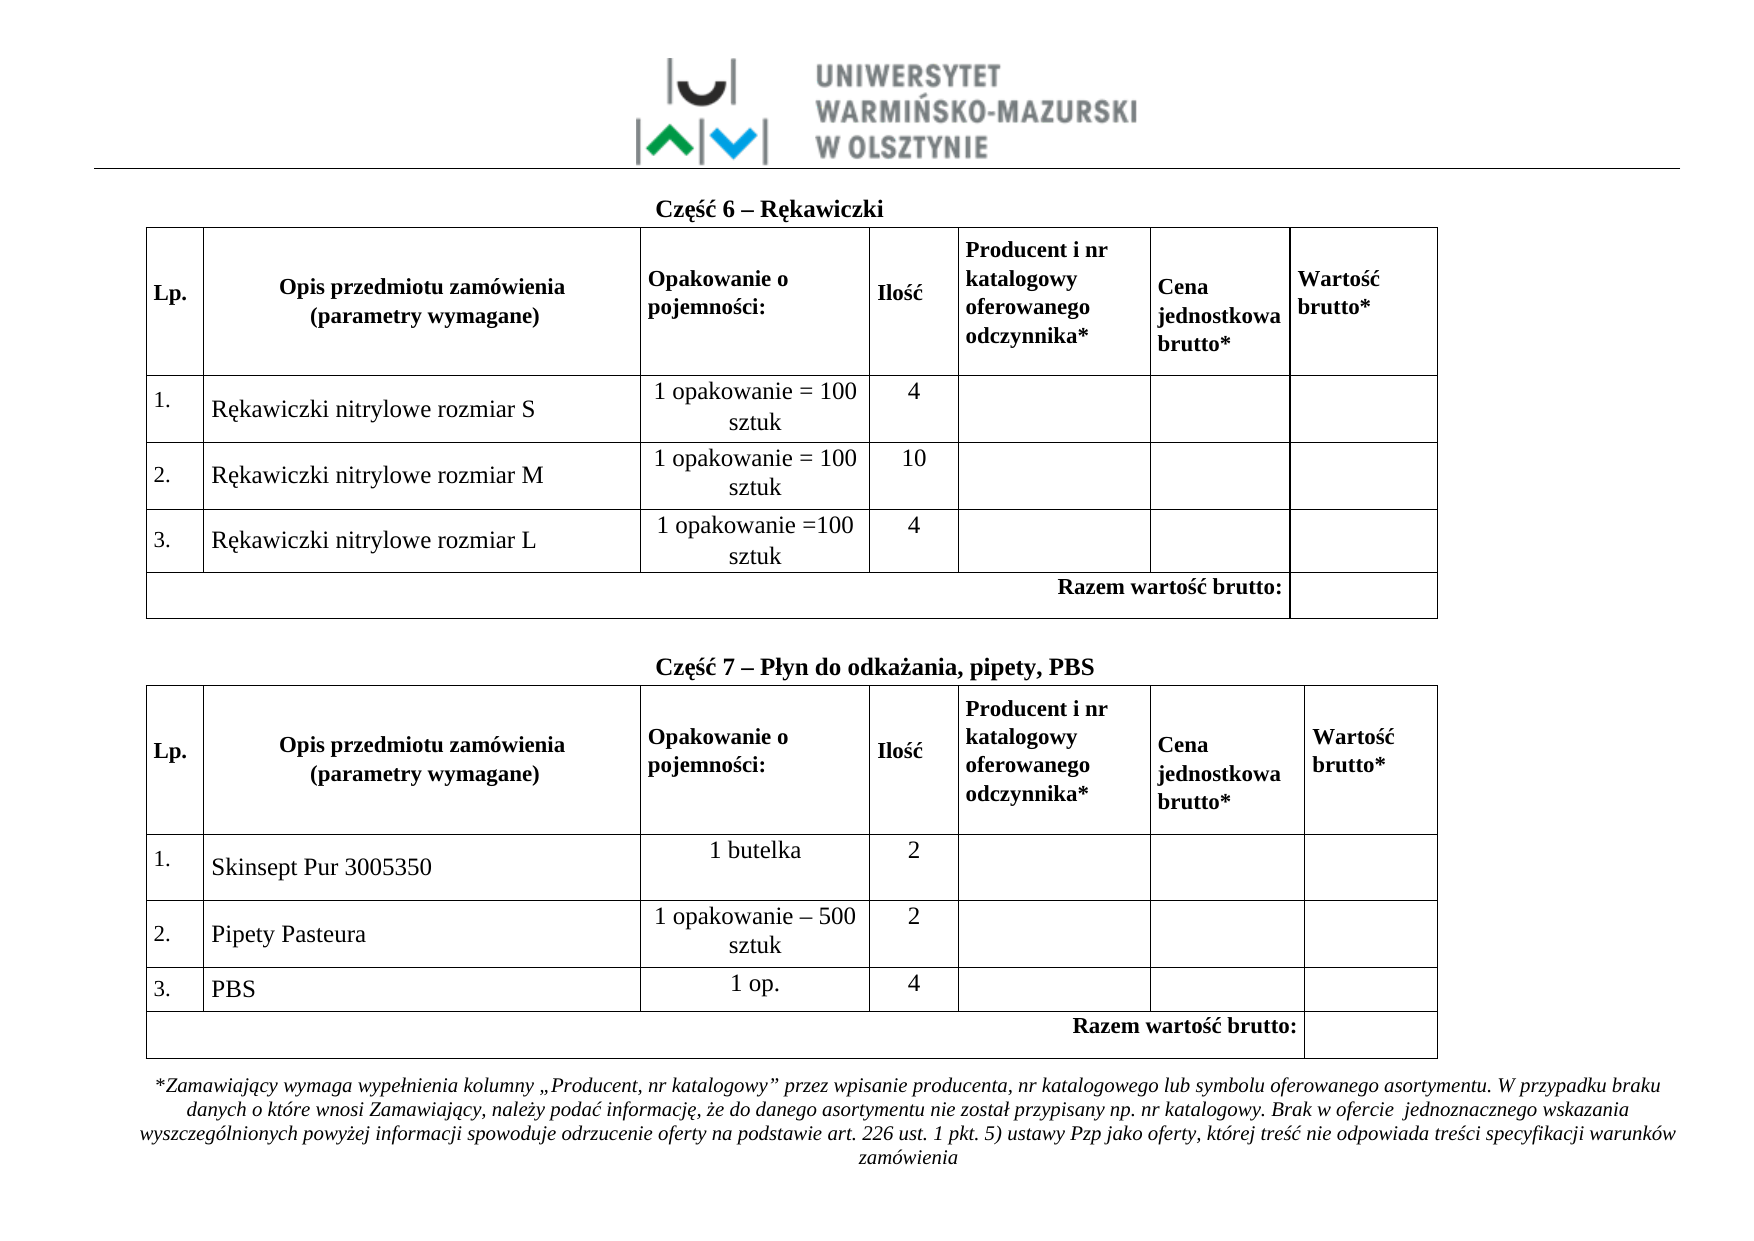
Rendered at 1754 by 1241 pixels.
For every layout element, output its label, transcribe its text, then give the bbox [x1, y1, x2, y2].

table_cell Rękawiczki nitrylowe rozmiar L [204, 510, 640, 572]
table_cell [1291, 510, 1437, 572]
table_cell [1305, 968, 1437, 1011]
table_cell 4 [870, 376, 958, 442]
table_cell [1151, 376, 1289, 442]
table_cell 2. [147, 443, 203, 509]
table_cell Pipety Pasteura [204, 901, 640, 967]
table_cell Rękawiczki nitrylowe rozmiar M [204, 443, 640, 509]
table_cell 1 opakowanie = 100 sztuk [641, 443, 869, 509]
table_cell 10 [870, 443, 958, 509]
table_cell [1305, 1012, 1437, 1057]
table_cell 2 [870, 835, 958, 900]
table_cell [959, 901, 1150, 967]
table_cell 1 op. [641, 968, 869, 1011]
table_cell 1 opakowanie =100 sztuk [641, 510, 869, 572]
table_cell [1291, 443, 1437, 509]
text Część 7 – Płyn do odkażania, pipety, PBS [655, 652, 1680, 681]
table_header Opakowanie o pojemności: [641, 686, 869, 834]
table_header Producent i nr katalogowy oferowanego odczynnika* [959, 228, 1150, 375]
table_cell 1 butelka [641, 835, 869, 900]
table_cell [1151, 835, 1304, 900]
table_cell [1151, 968, 1304, 1011]
table_cell 1. [147, 835, 203, 900]
table_cell [959, 835, 1150, 900]
table_header Wartość brutto* [1305, 686, 1437, 834]
table_cell 4 [870, 510, 958, 572]
table_cell Rękawiczki nitrylowe rozmiar S [204, 376, 640, 442]
table_cell [1151, 901, 1304, 967]
table_cell [1305, 835, 1437, 900]
table_cell Skinsept Pur 3005350 [204, 835, 640, 900]
table_cell [1305, 901, 1437, 967]
table_cell [959, 376, 1150, 442]
table_cell 1 opakowanie – 500 sztuk [641, 901, 869, 967]
table_cell [1151, 443, 1289, 509]
table_header Ilość [870, 686, 958, 834]
table_header Lp. [147, 228, 203, 375]
table_cell 3. [147, 968, 203, 1011]
table_cell 2. [147, 901, 203, 967]
table_cell PBS [204, 968, 640, 1011]
table_header Opakowanie o pojemności: [641, 228, 869, 375]
table_cell [1291, 376, 1437, 442]
picture [636, 58, 1138, 167]
table_cell 1. [147, 376, 203, 442]
table_header Ilość [870, 228, 958, 375]
table_header Cena jednostkowa brutto* [1151, 228, 1289, 375]
table_header Opis przedmiotu zamówienia (parametry wymagane) [204, 686, 640, 834]
table_header Cena jednostkowa brutto* [1151, 686, 1304, 834]
table_cell 2 [870, 901, 958, 967]
table_cell [959, 443, 1150, 509]
table_cell [1291, 573, 1437, 618]
table_cell [959, 968, 1150, 1011]
table_header Wartość brutto* [1291, 228, 1437, 375]
table_cell Razem wartość brutto: [147, 573, 1289, 618]
table_cell 4 [870, 968, 958, 1011]
table_header Lp. [147, 686, 203, 834]
table_header Producent i nr katalogowy oferowanego odczynnika* [959, 686, 1150, 834]
table_cell [959, 510, 1150, 572]
table_cell Razem wartość brutto: [147, 1012, 1304, 1057]
table_cell [1151, 510, 1289, 572]
table_header Opis przedmiotu zamówienia (parametry wymagane) [204, 228, 640, 375]
text Część 6 – Rękawiczki [655, 194, 1680, 223]
table_cell 3. [147, 510, 203, 572]
table_cell 1 opakowanie = 100 sztuk [641, 376, 869, 442]
